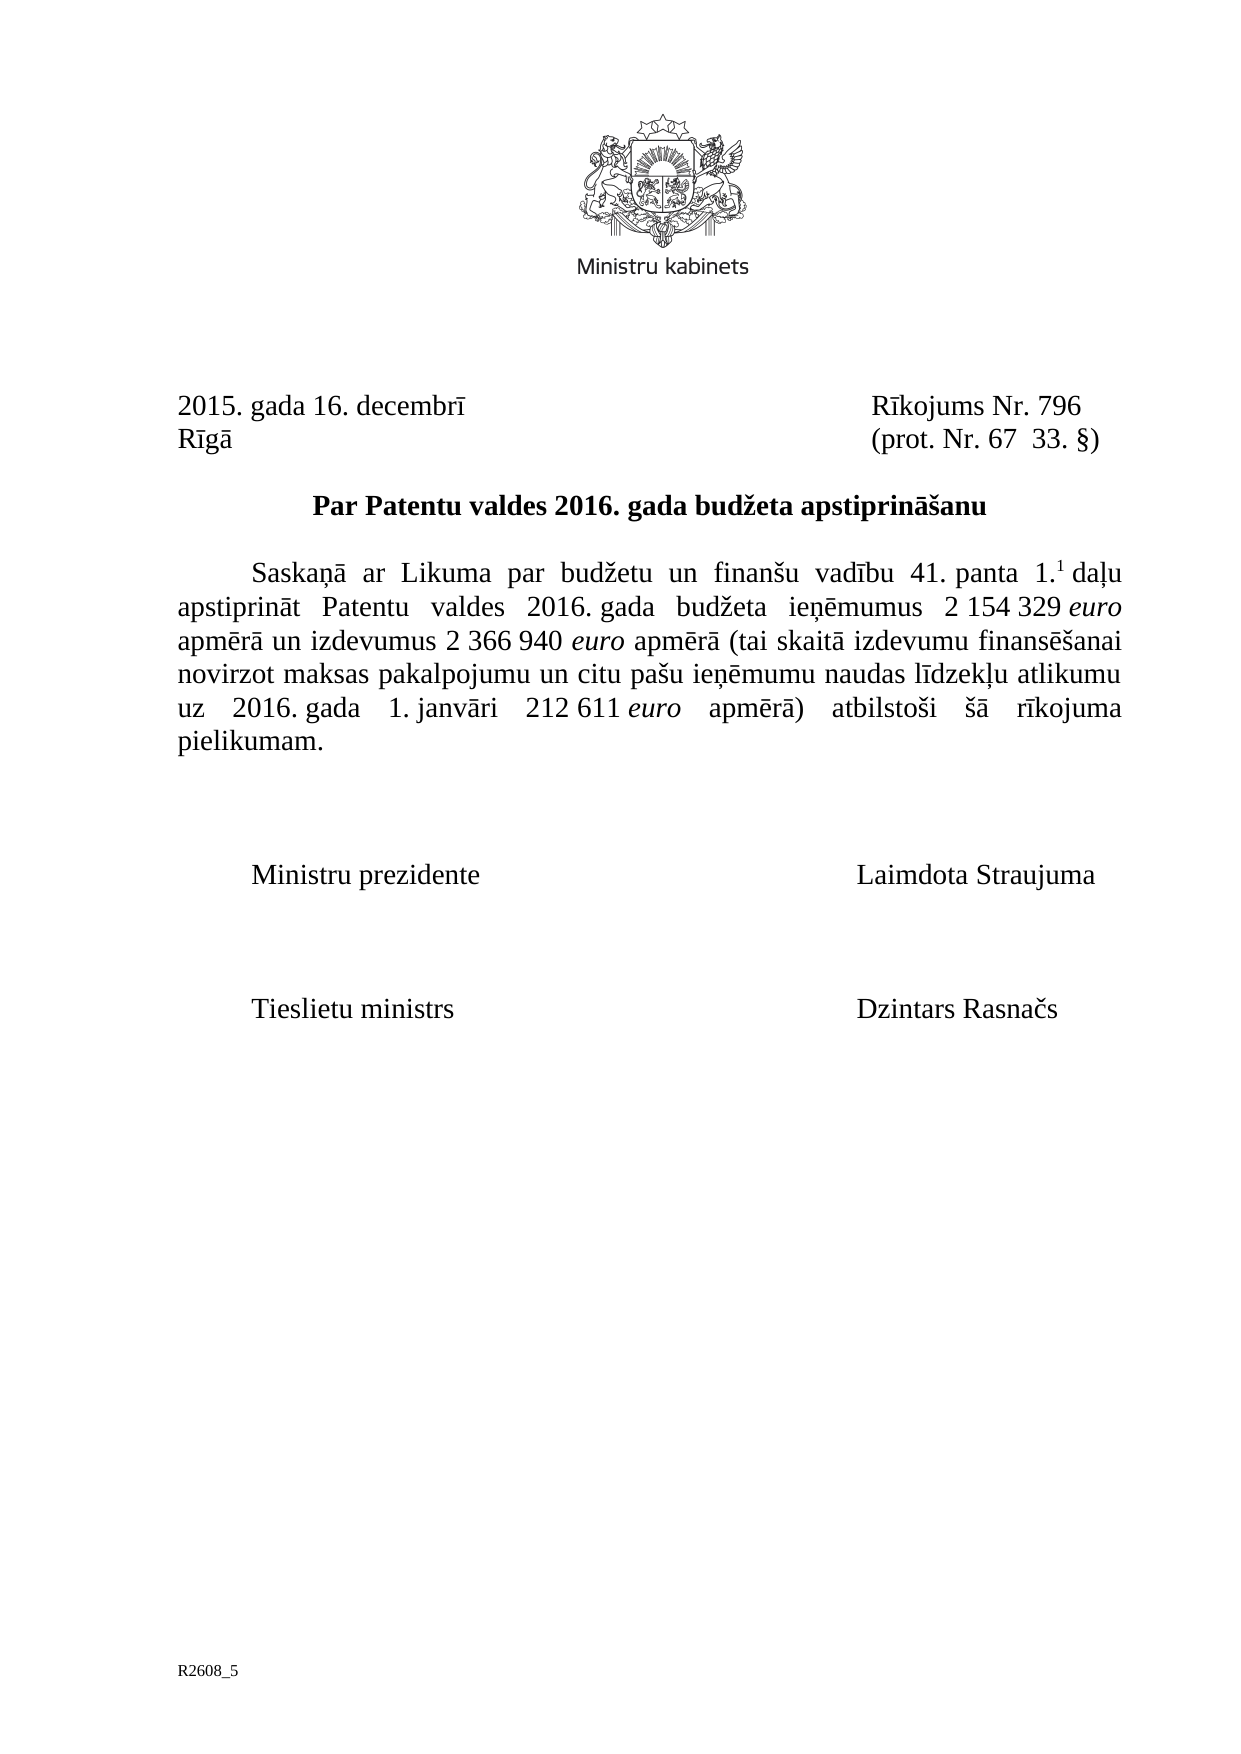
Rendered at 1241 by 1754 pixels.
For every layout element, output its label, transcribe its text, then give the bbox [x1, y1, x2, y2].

text 2015. gada 16. decembrī Rīkojums Nr. 796 [177, 388, 1122, 421]
picture [177, 112, 1148, 288]
text Ministru prezidente Laimdota Straujuma [177, 857, 1122, 891]
text Par Patentu valdes 2016. gada budžeta apstiprināšanu [177, 488, 1122, 522]
text Saskaņā ar Likuma par budžetu un finanšu vadību 41. panta 1.1 daļu apstiprināt Patentu valdes 2016. gada budžeta ieņēmumus 2 154 329 euro apmērā un izdevumus 2 366 940 euro apmērā (tai skaitā izdevumu finansēšanai novirzot maksas pakalpojumu un citu pašu ieņēmumu naudas līdzekļu atlikumu uz 2016. gada 1. janvāri 212 611 euro apmērā) atbilstoši šā rīkojuma pielikumam. [177, 556, 1122, 757]
text Tieslietu ministrs Dzintars Rasnačs [177, 992, 1122, 1025]
text Rīgā (prot. Nr. 67 33. §) [177, 421, 1122, 455]
